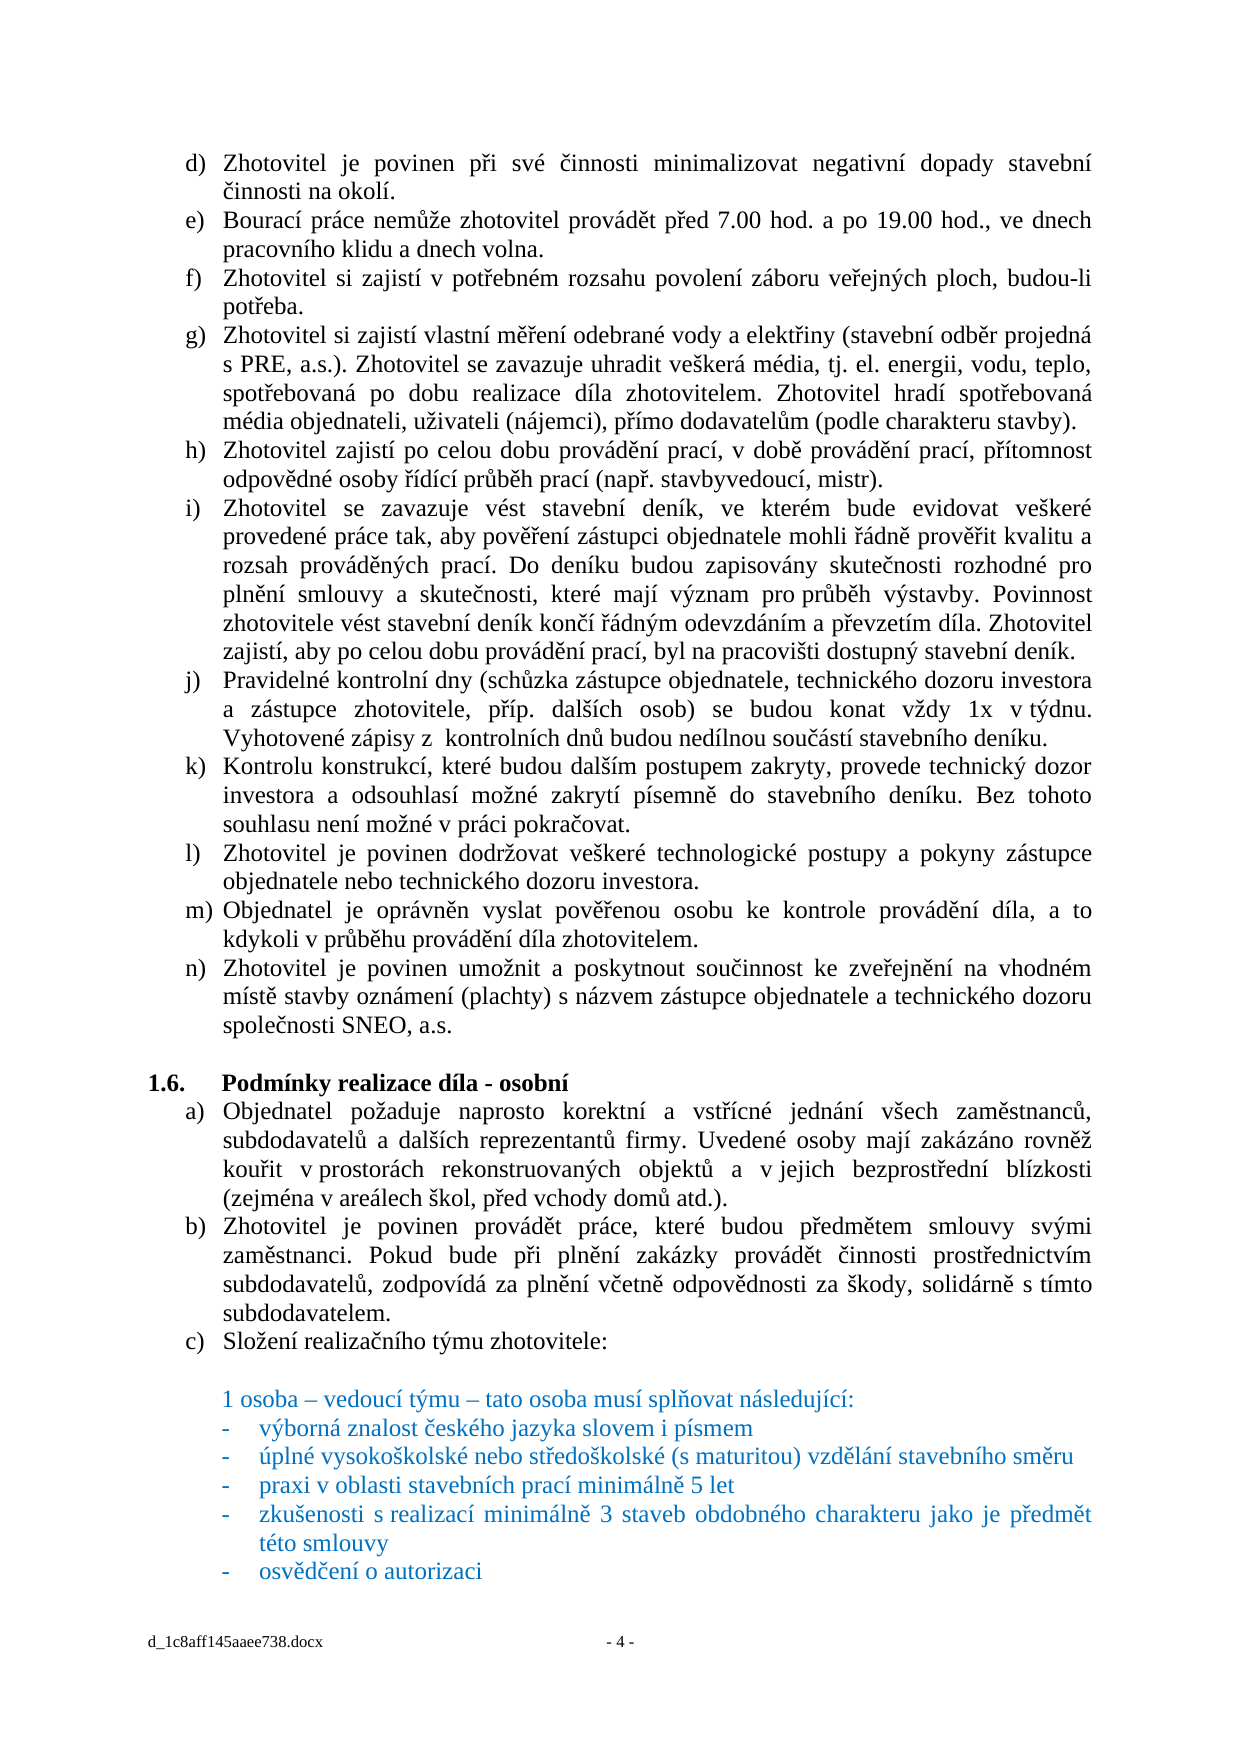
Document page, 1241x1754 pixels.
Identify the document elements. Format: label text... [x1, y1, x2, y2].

list Zhotovitel je povinen při své činnosti minimalizovat negativní dopady stavební činnosti na okolí. [185, 148, 1093, 205]
list Zhotovitel je povinen provádět práce, které budou předmětem smlouvy svými zaměstnanci. Pokud bude při plnění zakázky provádět činnosti prostřednictvím subdodavatelů, zodpovídá za plnění včetně odpovědnosti za škody, solidárně s tímto subdodavatelem. [185, 1211, 1093, 1326]
list Zhotovitel si zajistí v potřebném rozsahu povolení záboru veřejných ploch, budou-li potřeba. [185, 263, 1093, 320]
list Pravidelné kontrolní dny (schůzka zástupce objednatele, technického dozoru investora a zástupce zhotovitele, příp. dalších osob) se budou konat vždy 1x v týdnu. Vyhotovené zápisy z kontrolních dnů budou nedílnou součástí stavebního deníku. [185, 665, 1093, 751]
subtitle Podmínky realizace díla - osobní [148, 1068, 1093, 1096]
list Objednatel požaduje naprosto korektní a vstřícné jednání všech zaměstnanců, subdodavatelů a dalších reprezentantů firmy. Uvedené osoby mají zakázáno rovněž kouřit v prostorách rekonstruovaných objektů a v jejich bezprostřední blízkosti (zejména v areálech škol, před vchody domů atd.). [185, 1096, 1093, 1211]
list Zhotovitel zajistí po celou dobu provádění prací, v době provádění prací, přítomnost odpovědné osoby řídící průběh prací (např. stavbyvedoucí, mistr). [185, 435, 1093, 493]
list Objednatel je oprávněn vyslat pověřenou osobu ke kontrole provádění díla, a to kdykoli v průběhu provádění díla zhotovitelem. [185, 895, 1093, 953]
list osvědčení o autorizaci [221, 1556, 1093, 1585]
list Zhotovitel je povinen dodržovat veškeré technologické postupy a pokyny zástupce objednatele nebo technického dozoru investora. [185, 838, 1093, 895]
list úplné vysokoškolské nebo středoškolské (s maturitou) vzdělání stavebního směru [221, 1441, 1093, 1470]
list praxi v oblasti stavebních prací minimálně 5 let [221, 1470, 1093, 1499]
list Bourací práce nemůže zhotovitel provádět před 7.00 hod. a po 19.00 hod., ve dnech pracovního klidu a dnech volna. [185, 205, 1093, 263]
list zkušenosti s realizací minimálně 3 staveb obdobného charakteru jako je předmět této smlouvy [221, 1499, 1093, 1556]
list Zhotovitel je povinen umožnit a poskytnout součinnost ke zveřejnění na vhodném místě stavby oznámení (plachty) s názvem zástupce objednatele a technického dozoru společnosti SNEO, a.s. [185, 953, 1093, 1039]
list Zhotovitel si zajistí vlastní měření odebrané vody a elektřiny (stavební odběr projedná s PRE, a.s.). Zhotovitel se zavazuje uhradit veškerá média, tj. el. energii, vodu, teplo, spotřebovaná po dobu realizace díla zhotovitelem. Zhotovitel hradí spotřebovaná média objednateli, uživateli (nájemci), přímo dodavatelům (podle charakteru stavby). [185, 320, 1093, 435]
text 1 osoba – vedoucí týmu – tato osoba musí splňovat následující: [148, 1384, 1093, 1413]
list výborná znalost českého jazyka slovem i písmem [221, 1413, 1093, 1441]
list Kontrolu konstrukcí, které budou dalším postupem zakryty, provede technický dozor investora a odsouhlasí možné zakrytí písemně do stavebního deníku. Bez tohoto souhlasu není možné v práci pokračovat. [185, 751, 1093, 838]
list Zhotovitel se zavazuje vést stavební deník, ve kterém bude evidovat veškeré provedené práce tak, aby pověření zástupci objednatele mohli řádně prověřit kvalitu a rozsah prováděných prací. Do deníku budou zapisovány skutečnosti rozhodné pro plnění smlouvy a skutečnosti, které mají význam pro průběh výstavby. Povinnost zhotovitele vést stavební deník končí řádným odevzdáním a převzetím díla. Zhotovitel zajistí, aby po celou dobu provádění prací, byl na pracovišti dostupný stavební deník. [185, 493, 1093, 665]
list Složení realizačního týmu zhotovitele: [185, 1326, 1093, 1355]
